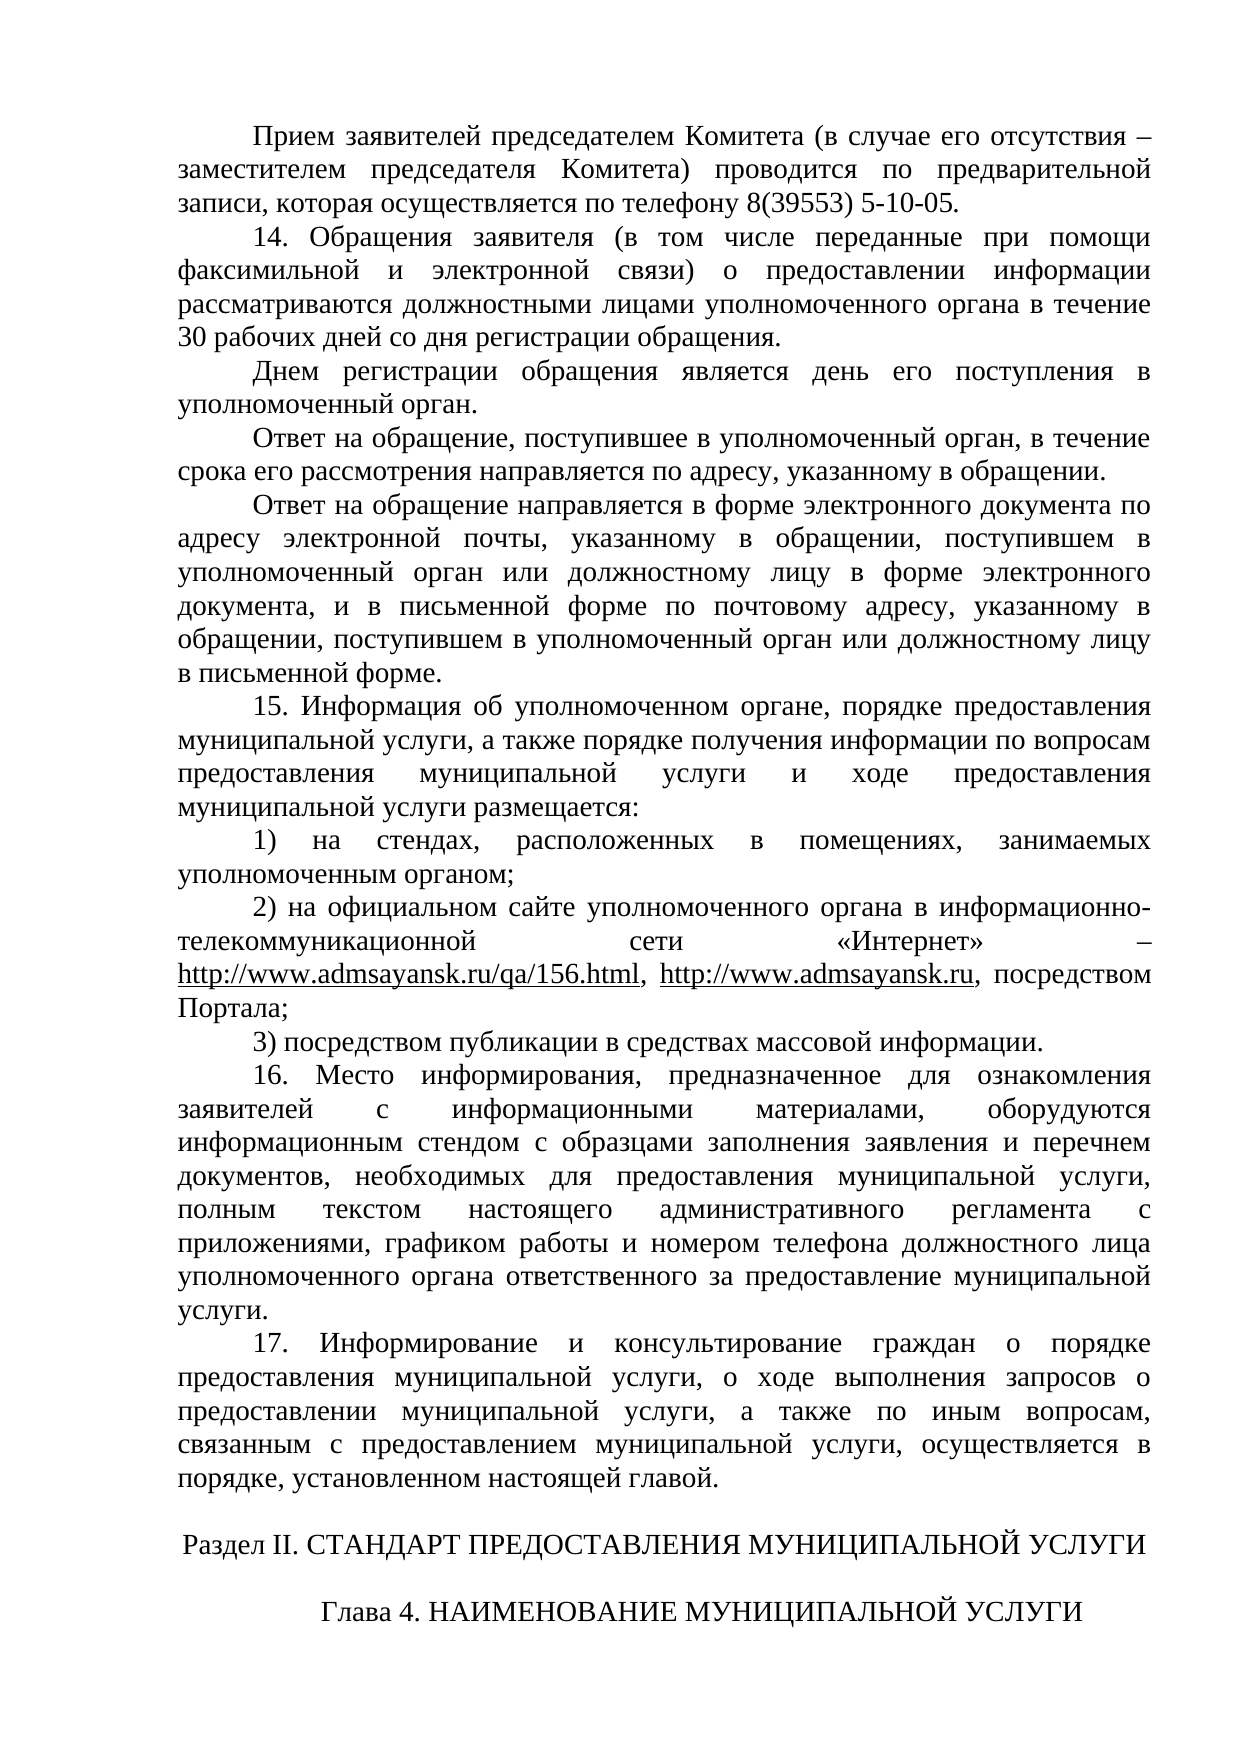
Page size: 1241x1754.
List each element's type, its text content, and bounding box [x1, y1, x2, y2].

text 1) на стендах, расположенных в помещениях, занимаемых уполномоченным органом; [177, 822, 1152, 889]
text Глава 4. НАИМЕНОВАНИЕ МУНИЦИПАЛЬНОЙ УСЛУГИ [177, 1594, 1152, 1627]
text Раздел II. СТАНДАРТ ПРЕДОСТАВЛЕНИЯ МУНИЦИПАЛЬНОЙ УСЛУГИ [177, 1527, 1152, 1560]
text Ответ на обращение, поступившее в уполномоченный орган, в течение срока его рассмотрения направляется по адресу, указанному в обращении. [177, 420, 1152, 487]
text Днем регистрации обращения является день его поступления в уполномоченный орган. [177, 353, 1152, 420]
text 2) на официальном сайте уполномоченного органа в информационно-телекоммуникационной сети «Интернет» – http://www.admsayansk.ru/qa/156.html, http://www.admsayansk.ru, посредством Портала; [177, 889, 1152, 1024]
text 17. Информирование и консультирование граждан о порядке предоставления муниципальной услуги, о ходе выполнения запросов о предоставлении муниципальной услуги, а также по иным вопросам, связанным с предоставлением муниципальной услуги, осуществляется в порядке, установленном настоящей главой. [177, 1326, 1152, 1493]
text 3) посредством публикации в средствах массовой информации. [177, 1024, 1152, 1057]
text Прием заявителей председателем Комитета (в случае его отсутствия – заместителем председателя Комитета) проводится по предварительной записи, которая осуществляется по телефону 8(39553) 5-10-05. [177, 118, 1152, 219]
text 16. Место информирования, предназначенное для ознакомления заявителей с информационными материалами, оборудуются информационным стендом с образцами заполнения заявления и перечнем документов, необходимых для предоставления муниципальной услуги, полным текстом настоящего административного регламента с приложениями, графиком работы и номером телефона должностного лица уполномоченного органа ответственного за предоставление муниципальной услуги. [177, 1057, 1152, 1326]
text 15. Информация об уполномоченном органе, порядке предоставления муниципальной услуги, а также порядке получения информации по вопросам предоставления муниципальной услуги и ходе предоставления муниципальной услуги размещается: [177, 688, 1152, 822]
text Ответ на обращение направляется в форме электронного документа по адресу электронной почты, указанному в обращении, поступившем в уполномоченный орган или должностному лицу в форме электронного документа, и в письменной форме по почтовому адресу, указанному в обращении, поступившем в уполномоченный орган или должностному лицу в письменной форме. [177, 487, 1152, 688]
text 14. Обращения заявителя (в том числе переданные при помощи факсимильной и электронной связи) о предоставлении информации рассматриваются должностными лицами уполномоченного органа в течение 30 рабочих дней со дня регистрации обращения. [177, 219, 1152, 353]
